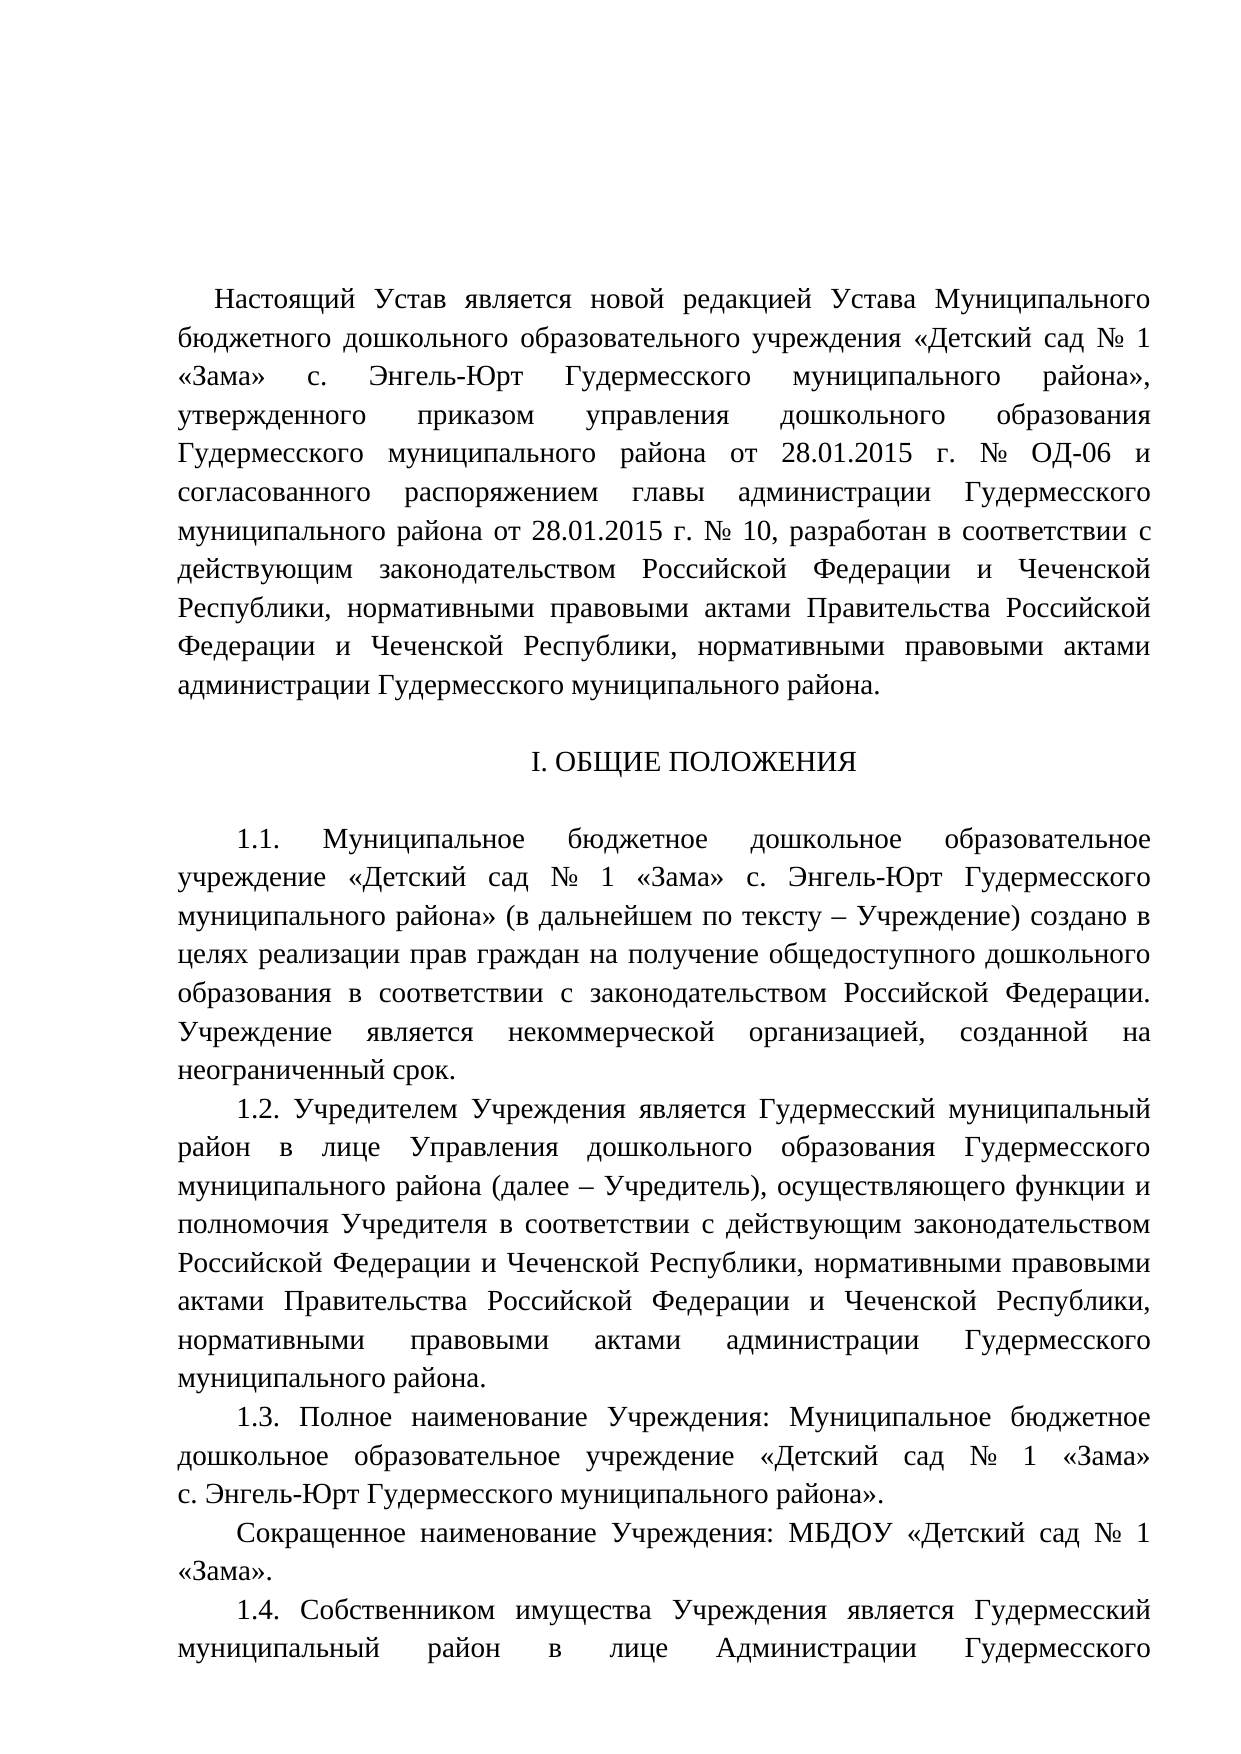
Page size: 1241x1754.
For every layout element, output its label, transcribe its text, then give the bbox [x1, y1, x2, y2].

text 1.2. Учредителем Учреждения является Гудермесский муниципальный район в лице Управления дошкольного образования Гудермесского муниципального района (далее – Учредитель), осуществляющего функции и полномочия Учредителя в соответствии с действующим законодательством Российской Федерации и Чеченской Республики, нормативными правовыми актами Правительства Российской Федерации и Чеченской Республики, нормативными правовыми актами администрации Гудермесского муниципального района. [177, 1091, 1152, 1394]
text 1.3. Полное наименование Учреждения: Муниципальное бюджетное дошкольное образовательное учреждение «Детский сад № 1 «Зама» с. Энгель-Юрт Гудермесского муниципального района». [177, 1399, 1152, 1510]
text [177, 1592, 1152, 1664]
text I. ОБЩИЕ ПОЛОЖЕНИЯ [177, 744, 1152, 777]
text Настоящий Устав является новой редакцией Устава Муниципального бюджетного дошкольного образовательного учреждения «Детский сад № 1 «Зама» с. Энгель-Юрт Гудермесского муниципального района», утвержденного приказом управления дошкольного образования Гудермесского муниципального района от 28.01.2015 г. № ОД-06 и согласованного распоряжением главы администрации Гудермесского муниципального района от 28.01.2015 г. № 10, разработан в соответствии с действующим законодательством Российской Федерации и Чеченской Республики, нормативными правовыми актами Правительства Российской Федерации и Чеченской Республики, нормативными правовыми актами администрации Гудермесского муниципального района. [177, 281, 1152, 700]
text 1.1. Муниципальное бюджетное дошкольное образовательное учреждение «Детский сад № 1 «Зама» с. Энгель-Юрт Гудермесского муниципального района» (в дальнейшем по тексту – Учреждение) создано в целях реализации прав граждан на получение общедоступного дошкольного образования в соответствии с законодательством Российской Федерации. Учреждение является некоммерческой организацией, созданной на неограниченный срок. [177, 821, 1152, 1086]
text Сокращенное наименование Учреждения: МБДОУ «Детский сад № 1 «Зама». [177, 1515, 1152, 1587]
